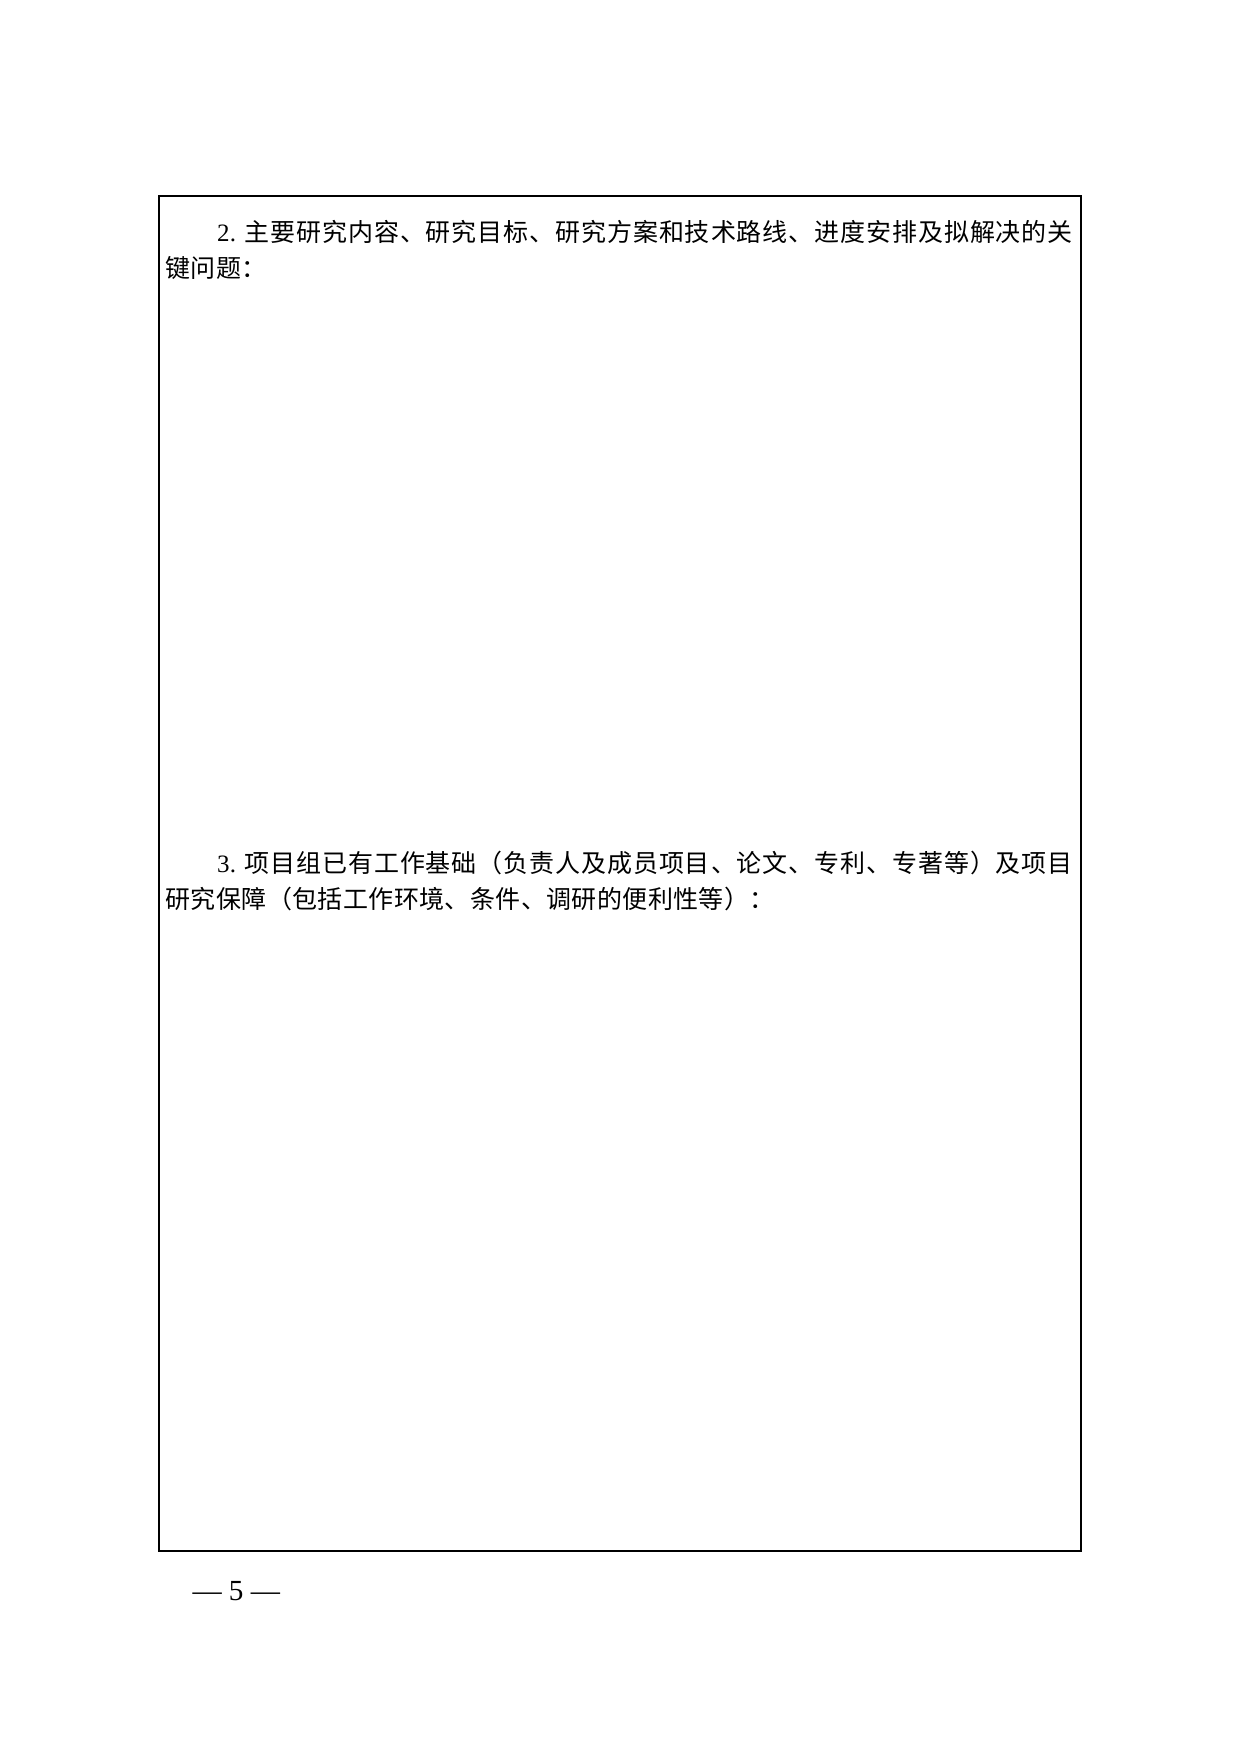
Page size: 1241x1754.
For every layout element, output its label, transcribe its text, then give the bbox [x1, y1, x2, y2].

table_cell 2. 主要研究内容、研究目标、研究方案和技术路线、进度安排及拟解决的关键问题： 3. 项目组已有工作基础（负责人及成员项目、论文、专利、专著等）及项目研究保障（包括工作环境、条件、调研的便利性等）： [160, 197, 1080, 1549]
